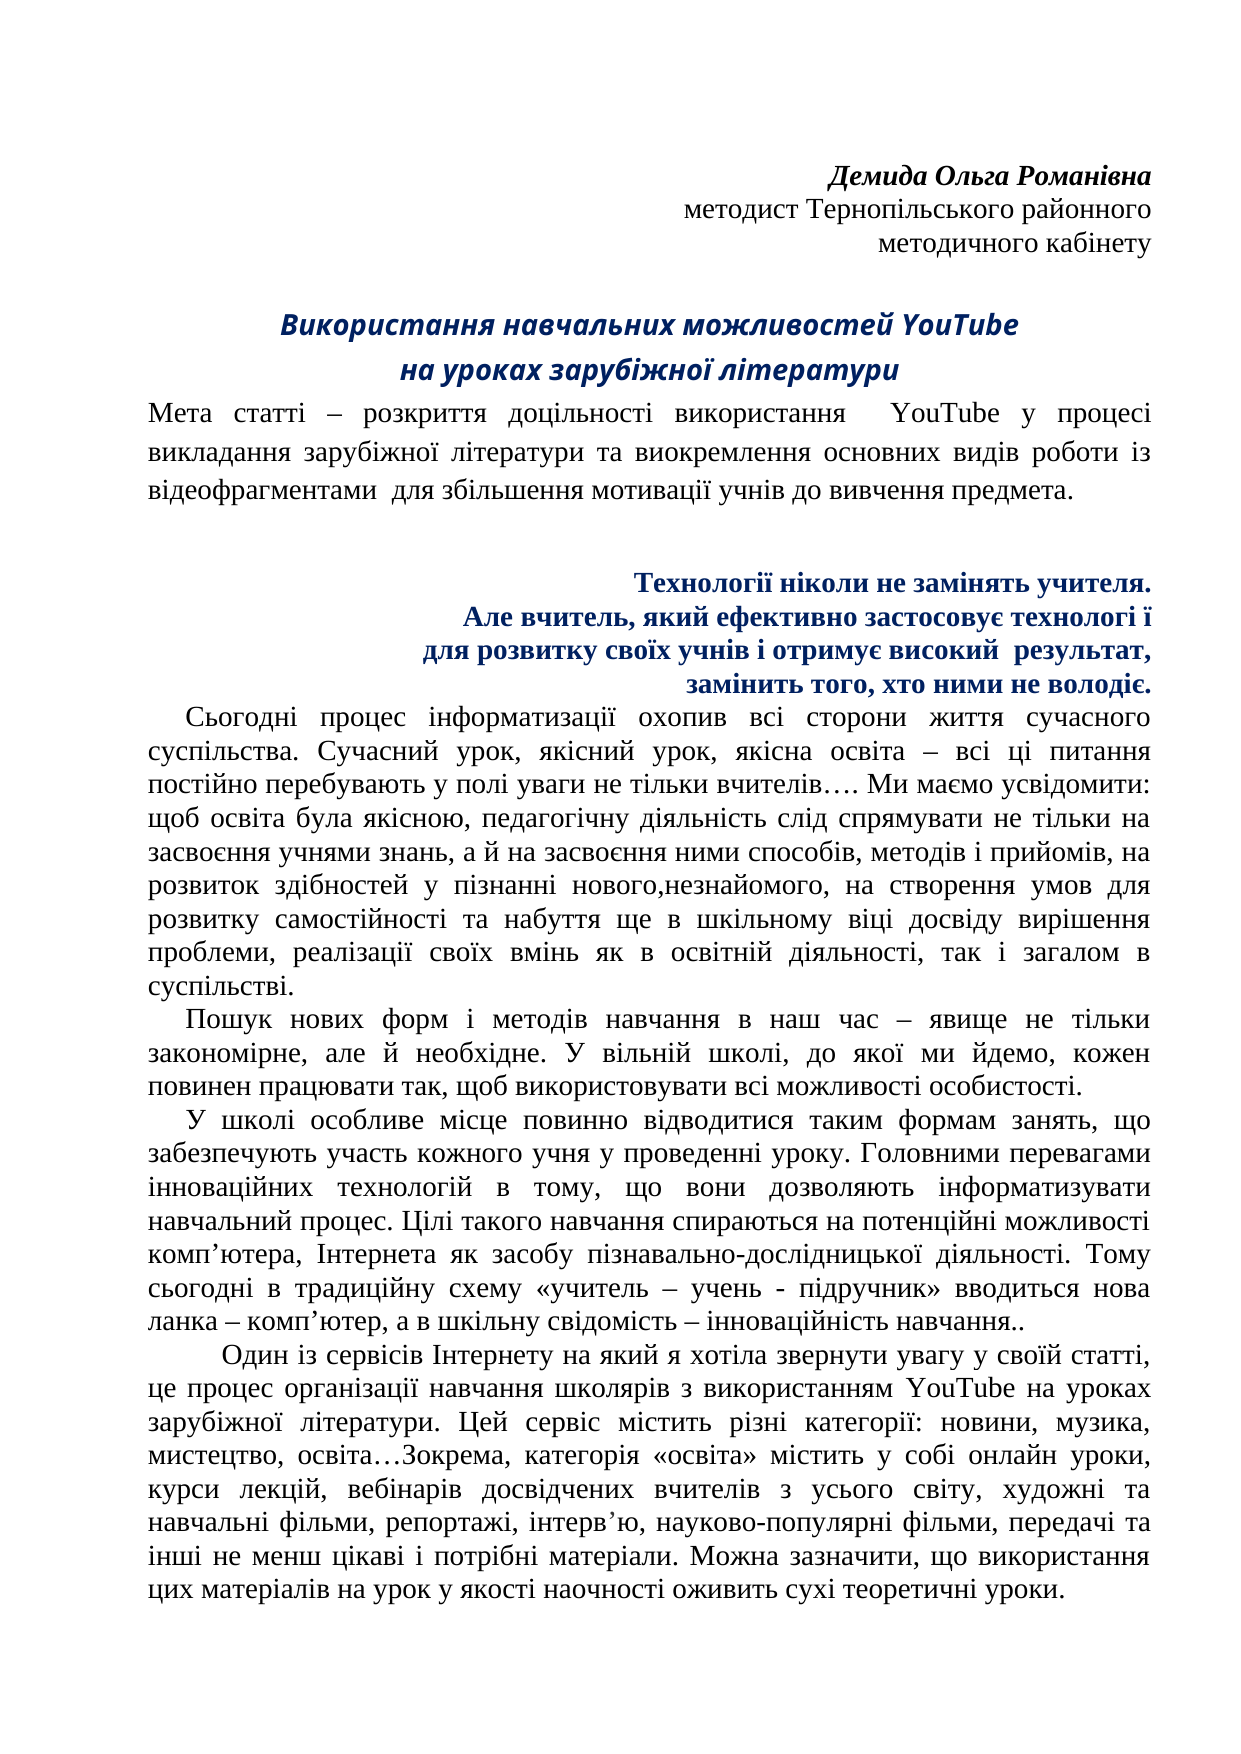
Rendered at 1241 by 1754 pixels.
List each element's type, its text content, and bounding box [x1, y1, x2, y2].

text методист Тернопільського районного [148, 191, 1152, 225]
text Мета статті – розкриття доцільності використання YouTube у процесі викладання зарубіжної літератури та виокремлення основних видів роботи із відеофрагментами для збільшення мотивації учнів до вивчення предмета. [148, 467, 1152, 506]
text Технології ніколи не замінять учителя. [148, 565, 1152, 599]
text Мета статті – розкриття доцільності використання YouTube у процесі викладання зарубіжної літератури та виокремлення основних видів роботи із відеофрагментами для збільшення мотивації учнів до вивчення предмета. [148, 395, 1152, 434]
text Сьогодні процес інформатизації охопив всі сторони життя сучасного суспільства. Сучасний урок, якісний урок, якісна освіта – всі ці питання постійно перебувають у полі уваги не тільки вчителів…. Ми маємо усвідомити: щоб освіта була якісною, педагогічну діяльність слід спрямувати не тільки на засвоєння учнями знань, а й на засвоєння ними способів, методів і прийомів, на розвиток здібностей у пізнанні нового,незнайомого, на створення умов для розвитку самостійності та набуття ще в шкільному віці досвіду вирішення проблеми, реалізації своїх вмінь як в освітній діяльності, так і загалом в суспільстві. [148, 699, 1152, 1001]
text У школі особливе місце повинно відводитися таким формам занять, що забезпечують участь кожного учня у проведенні уроку. Головними перевагами інноваційних технологій в тому, що вони дозволяють інформатизувати навчальний процес. Цілі такого навчання спираються на потенційні можливості комп’ютера, Інтернета як засобу пізнавально-дослідницької діяльності. Тому сьогодні в традиційну схему «учитель – учень - підручник» вводиться нова ланка – комп’ютер, а в шкільну свідомість – інноваційність навчання.. [148, 1102, 1152, 1337]
subtitle Використання навчальних можливостей YouTube [148, 304, 1152, 344]
text замінить того, хто ними не володіє. [148, 666, 1152, 699]
text Пошук нових форм і методів навчання в наш час – явище не тільки закономірне, але й необхідне. У вільній школі, до якої ми йдемо, кожен повинен працювати так, щоб використовувати всі можливості особистості. [148, 1001, 1152, 1102]
subtitle Демида Ольга Романівна [148, 158, 1152, 191]
text Один із сервісів Інтернету на який я хотіла звернути увагу у своїй статті, це процес організації навчання школярів з використанням YouTube на уроках зарубіжної літератури. Цей сервіс містить різні категорії: новини, музика, мистецтво, освіта…Зокрема, категорія «освіта» містить у собі онлайн уроки, курси лекцій, вебінарів досвідчених вчителів з усього світу, художні та навчальні фільми, репортажі, інтерв’ю, науково-популярні фільми, передачі та інші не менш цікаві і потрібні матеріали. Можна зазначити, що використання цих матеріалів на урок у якості наочності оживить сухі теоретичні уроки. [148, 1337, 1152, 1605]
subtitle на уроках зарубіжної літератури [148, 350, 1152, 389]
text Але вчитель, який ефективно застосовує технологі ї [148, 599, 1152, 632]
text методичного кабінету [148, 225, 1152, 258]
text для розвитку своїх учнів і отримує високий результат, [148, 632, 1152, 666]
